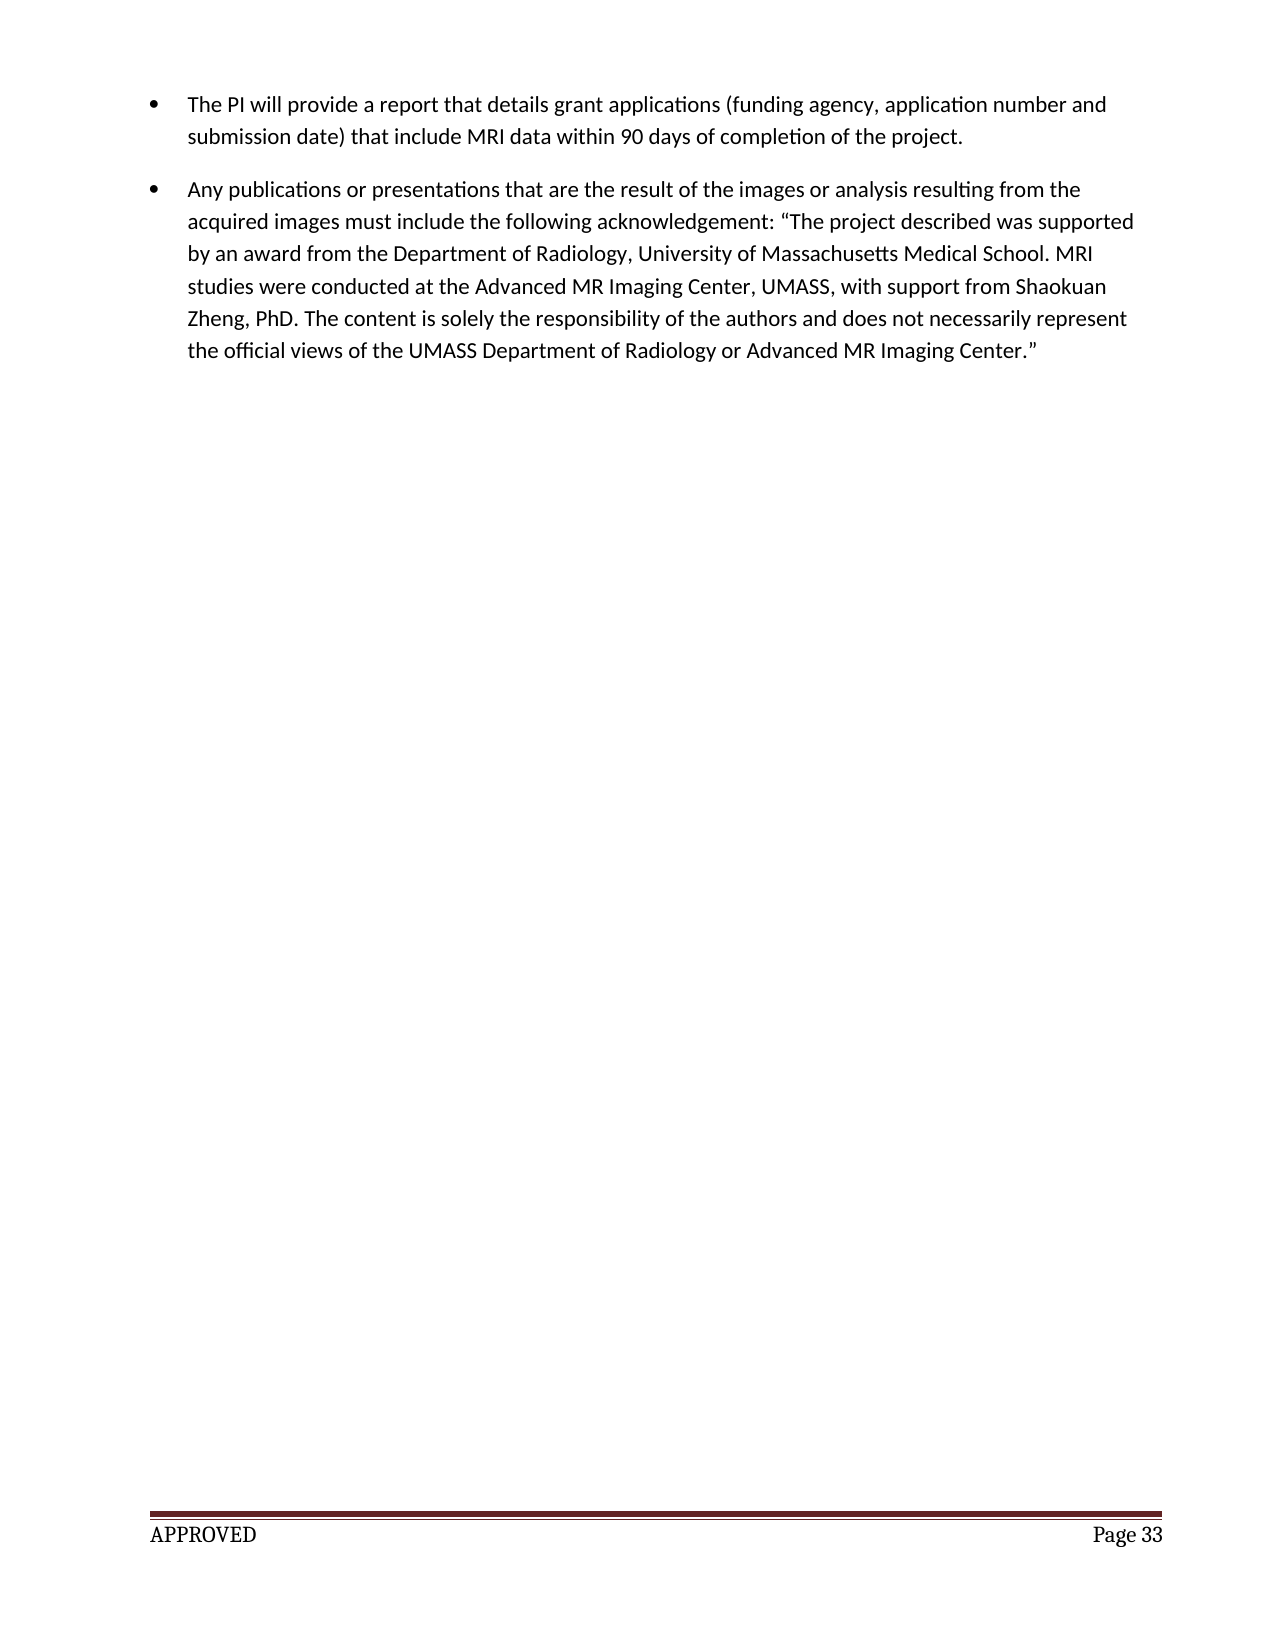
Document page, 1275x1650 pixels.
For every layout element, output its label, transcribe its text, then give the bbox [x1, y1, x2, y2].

list Any publications or presentations that are the result of the images or analysis resulting from the acquired images must include the following acknowledgement: “The project described was supported by an award from the Department of Radiology, University of Massachusetts Medical School. MRI studies were conducted at the Advanced MR Imaging Center, UMASS, with support from Shaokuan Zheng, PhD. The content is solely the responsibility of the authors and does not necessarily represent the official views of the UMASS Department of Radiology or Advanced MR Imaging Center.” [150, 175, 1162, 364]
list The PI will provide a report that details grant applications (funding agency, application number and submission date) that include MRI data within 90 days of completion of the project. [150, 90, 1162, 150]
